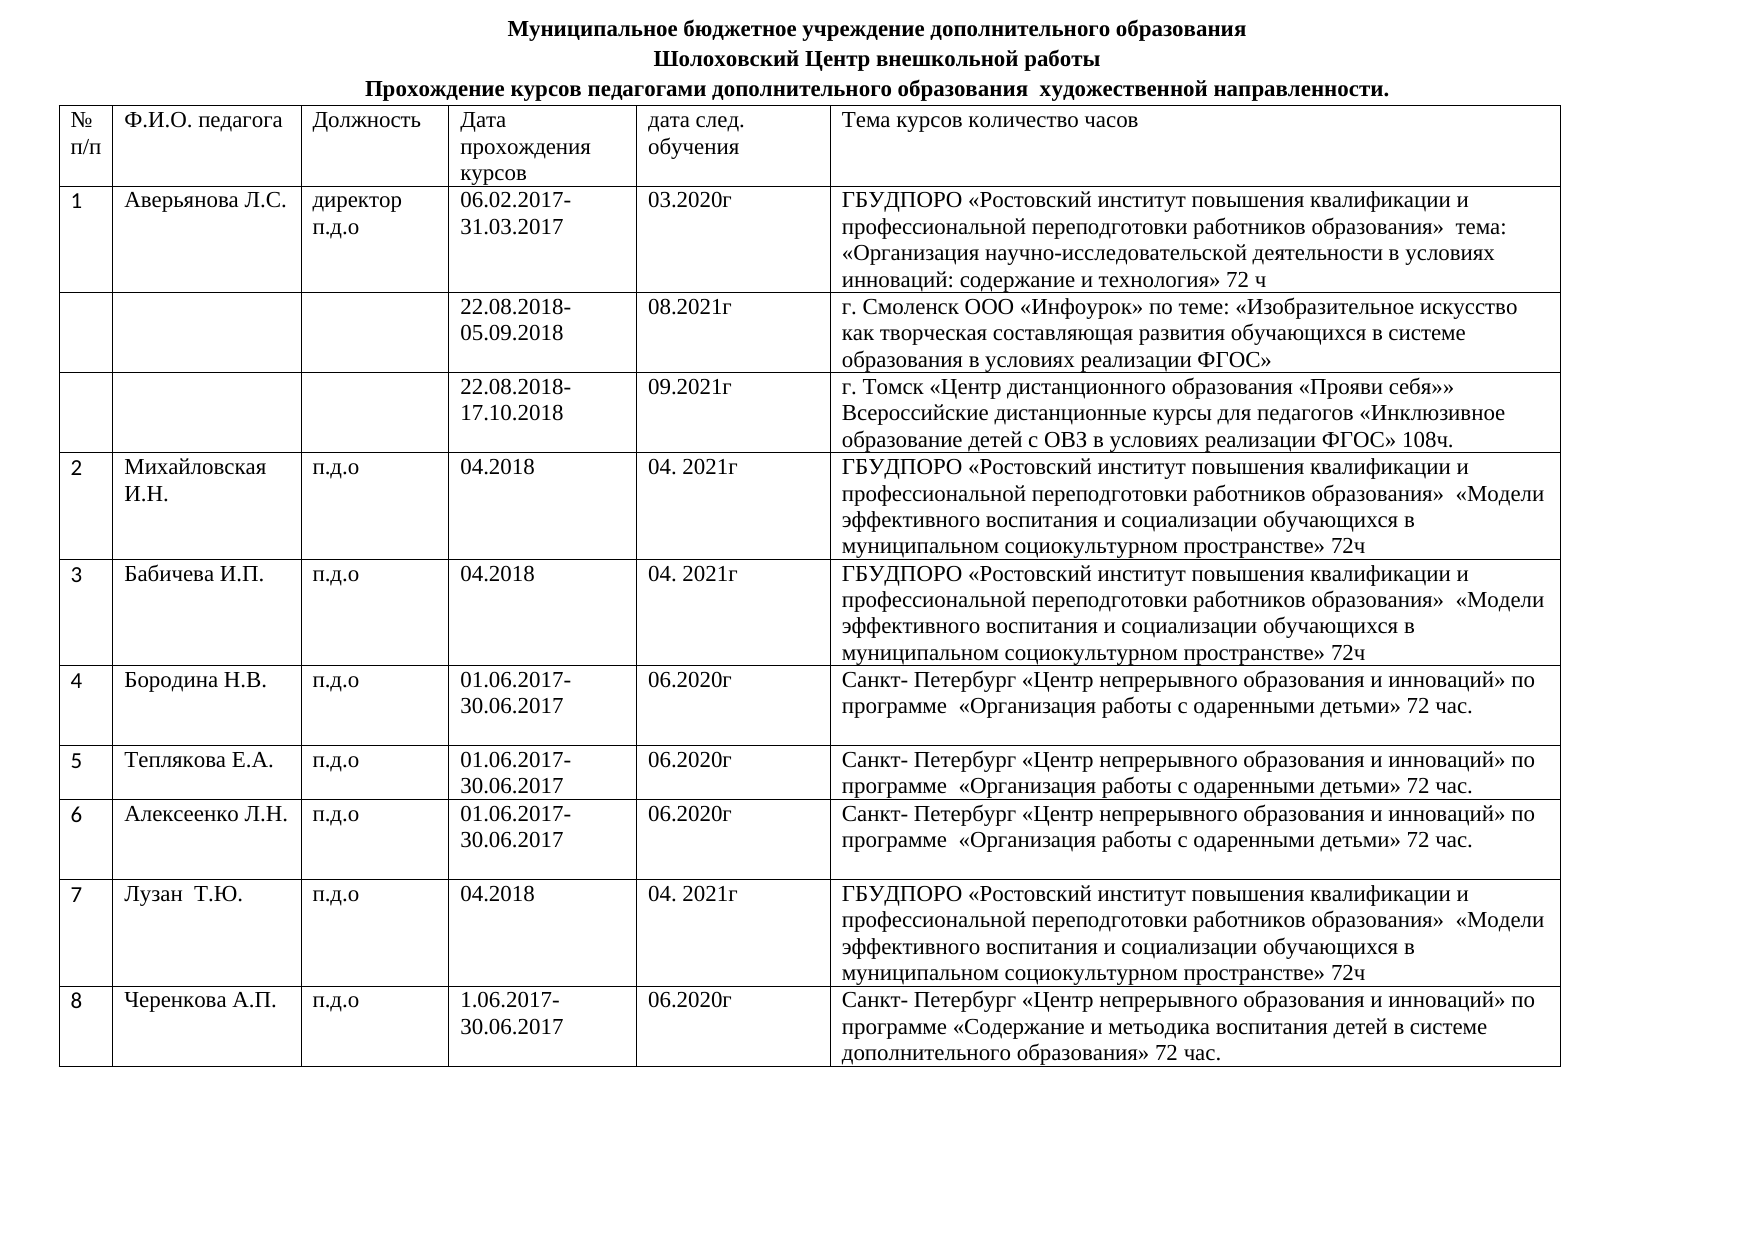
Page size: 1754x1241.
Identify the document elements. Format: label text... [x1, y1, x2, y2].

table_cell Бородина Н.В. [113, 666, 301, 745]
table_cell 22.08.2018-17.10.2018 [449, 373, 636, 452]
table_cell п.д.о [302, 560, 448, 665]
table_cell г. Томск «Центр дистанционного образования «Прояви себя»» Всероссийские дистанционные курсы для педагогов «Инклюзивное образование детей с ОВЗ в условиях реализации ФГОС» 108ч. [831, 373, 1560, 452]
table_cell 06.02.2017-31.03.2017 [449, 187, 636, 292]
table_cell 04.2018 [449, 560, 636, 665]
table_header Дата прохождения курсов [449, 106, 636, 186]
table_cell 6 [60, 800, 112, 879]
table_cell Алексеенко Л.Н. [113, 800, 301, 879]
table_cell 06.2020г [637, 987, 830, 1066]
table_cell ГБУДПОРО «Ростовский институт повышения квалификации и профессиональной переподготовки работников образования» «Модели эффективного воспитания и социализации обучающихся в муниципальном социокультурном пространстве» 72ч [831, 880, 1560, 986]
table_cell 4 [60, 666, 112, 745]
table_cell 04. 2021г [637, 880, 830, 986]
table_cell 08.2021г [637, 293, 830, 372]
table_cell г. Смоленск ООО «Инфоурок» по теме: «Изобразительное искусство как творческая составляющая развития обучающихся в системе образования в условиях реализации ФГОС» [831, 293, 1560, 372]
table_cell [113, 373, 301, 452]
table_cell [113, 293, 301, 372]
table_cell Лузан Т.Ю. [113, 880, 301, 986]
table_cell [60, 373, 112, 452]
table_cell Санкт- Петербург «Центр непрерывного образования и инноваций» по программе «Организация работы с одаренными детьми» 72 час. [831, 800, 1560, 879]
table_cell п.д.о [302, 453, 448, 559]
table_cell п.д.о [302, 666, 448, 745]
table_cell ГБУДПОРО «Ростовский институт повышения квалификации и профессиональной переподготовки работников образования» «Модели эффективного воспитания и социализации обучающихся в муниципальном социокультурном пространстве» 72ч [831, 453, 1560, 559]
table_cell 09.2021г [637, 373, 830, 452]
table_cell Михайловская И.Н. [113, 453, 301, 559]
table_cell 01.06.2017-30.06.2017 [449, 746, 636, 799]
text Муниципальное бюджетное учреждение дополнительного образования [118, 15, 1636, 41]
table_cell [302, 293, 448, 372]
table_cell [60, 293, 112, 372]
table_cell ГБУДПОРО «Ростовский институт повышения квалификации и профессиональной переподготовки работников образования» «Модели эффективного воспитания и социализации обучающихся в муниципальном социокультурном пространстве» 72ч [831, 560, 1560, 665]
table_cell Санкт- Петербург «Центр непрерывного образования и инноваций» по программе «Организация работы с одаренными детьми» 72 час. [831, 666, 1560, 745]
table_cell Аверьянова Л.С. [113, 187, 301, 292]
table_cell ГБУДПОРО «Ростовский институт повышения квалификации и профессиональной переподготовки работников образования» тема: «Организация научно-исследовательской деятельности в условиях инноваций: содержание и технология» 72 ч [831, 187, 1560, 292]
table_cell п.д.о [302, 800, 448, 879]
table_cell 22.08.2018-05.09.2018 [449, 293, 636, 372]
table_cell Бабичева И.П. [113, 560, 301, 665]
table_header Должность [302, 106, 448, 186]
table_cell Черенкова А.П. [113, 987, 301, 1066]
text Прохождение курсов педагогами дополнительного образования художественной направленности. [118, 75, 1636, 102]
text Шолоховский Центр внешкольной работы [118, 45, 1636, 71]
table_cell 06.2020г [637, 746, 830, 799]
table_cell 1 [60, 187, 112, 292]
table_cell 3 [60, 560, 112, 665]
table_cell 04.2018 [449, 453, 636, 559]
table_cell Санкт- Петербург «Центр непрерывного образования и инноваций» по программе «Содержание и метьодика воспитания детей в системе дополнительного образования» 72 час. [831, 987, 1560, 1066]
table_cell 8 [60, 987, 112, 1066]
table_cell Теплякова Е.А. [113, 746, 301, 799]
table_cell 1.06.2017-30.06.2017 [449, 987, 636, 1066]
table_cell п.д.о [302, 746, 448, 799]
table_header Ф.И.О. педагога [113, 106, 301, 186]
table_cell 06.2020г [637, 666, 830, 745]
table_header № п/п [60, 106, 112, 186]
table_cell п.д.о [302, 987, 448, 1066]
table_cell 2 [60, 453, 112, 559]
table_cell 7 [60, 880, 112, 986]
table_cell директор п.д.о [302, 187, 448, 292]
table_cell 01.06.2017-30.06.2017 [449, 666, 636, 745]
table_header Тема курсов количество часов [831, 106, 1560, 186]
table_cell 04.2018 [449, 880, 636, 986]
table_cell 03.2020г [637, 187, 830, 292]
table_cell 01.06.2017-30.06.2017 [449, 800, 636, 879]
table_cell п.д.о [302, 880, 448, 986]
table_cell 5 [60, 746, 112, 799]
table_header дата след. обучения [637, 106, 830, 186]
table_cell [302, 373, 448, 452]
table_cell 06.2020г [637, 800, 830, 879]
table_cell 04. 2021г [637, 560, 830, 665]
table_cell 04. 2021г [637, 453, 830, 559]
table_cell Санкт- Петербург «Центр непрерывного образования и инноваций» по программе «Организация работы с одаренными детьми» 72 час. [831, 746, 1560, 799]
